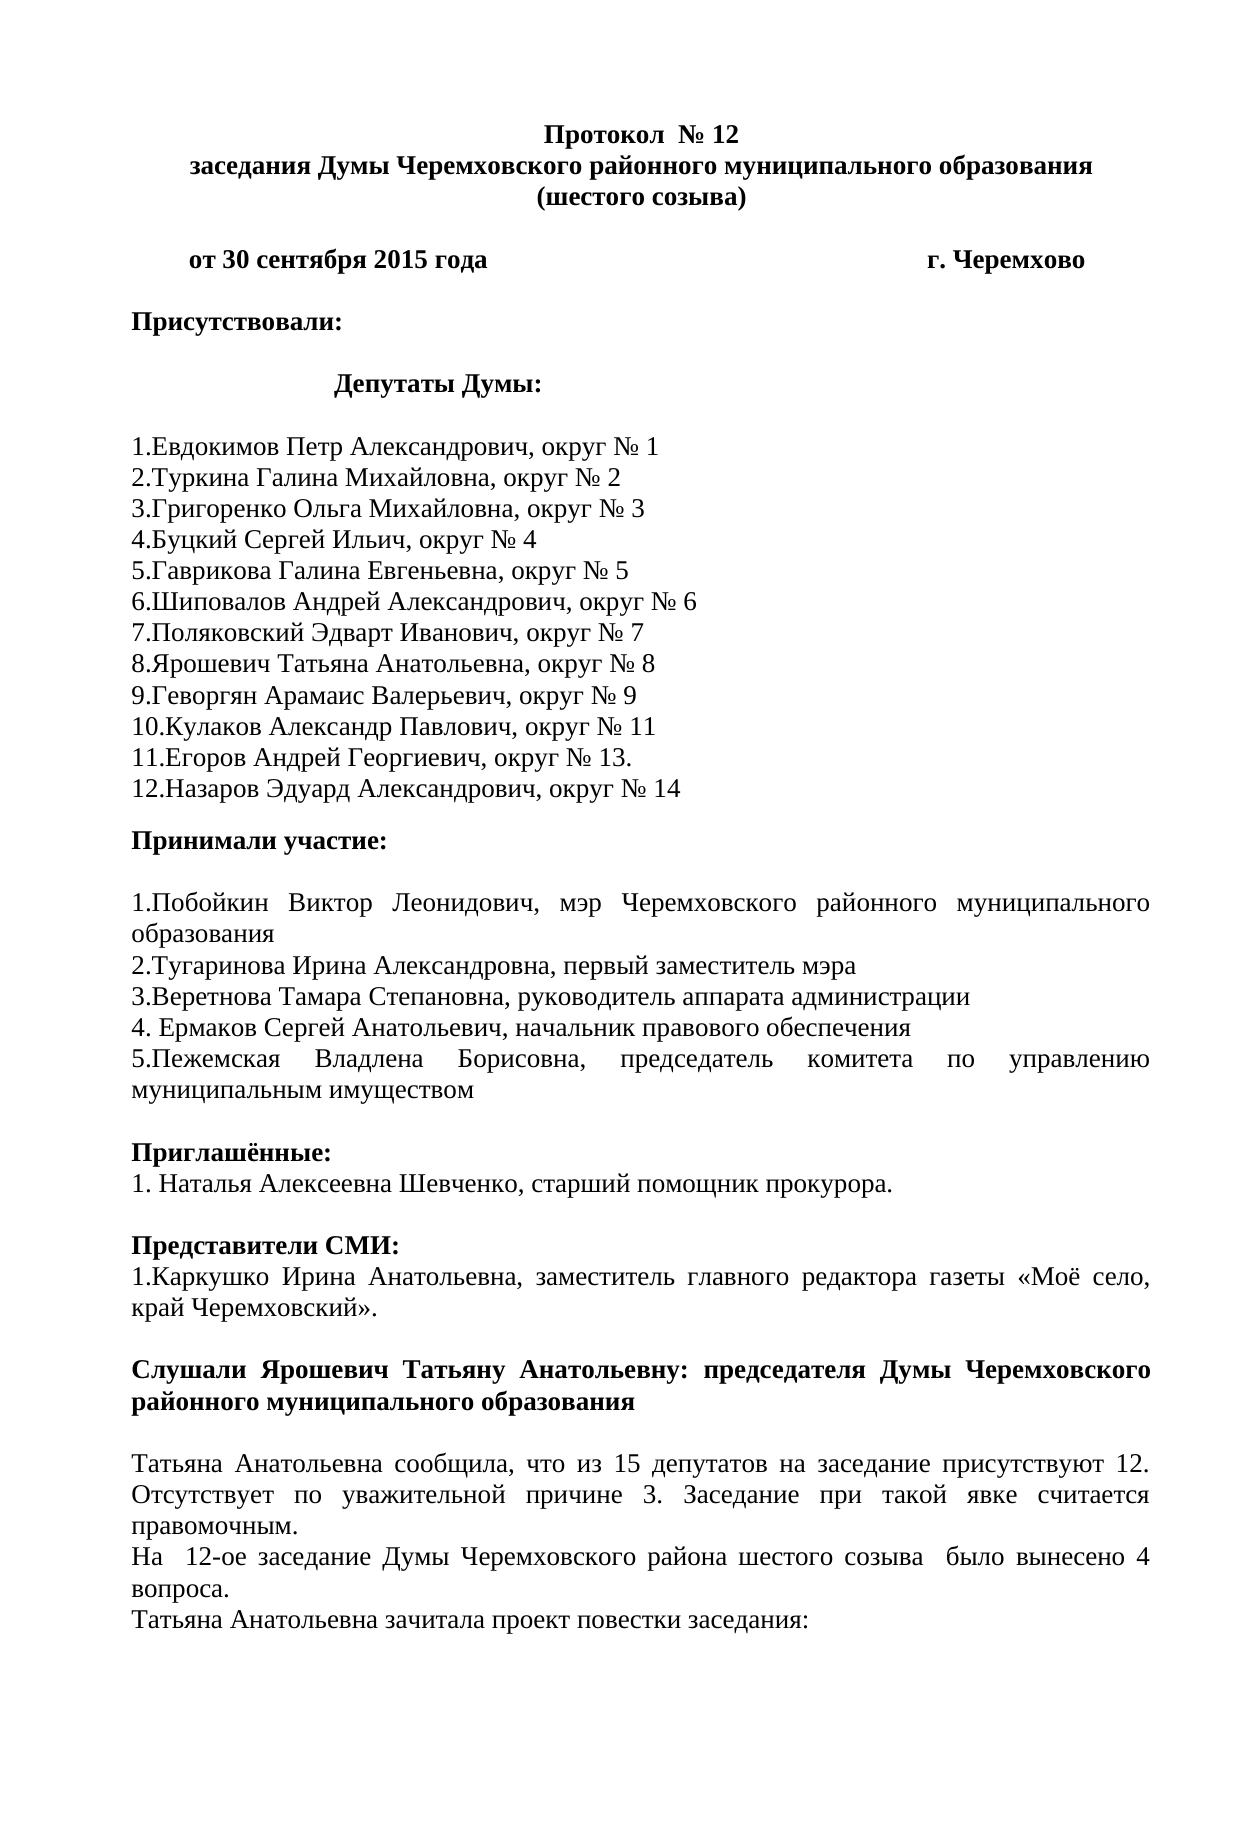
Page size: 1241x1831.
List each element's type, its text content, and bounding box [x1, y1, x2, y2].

list 11.Егоров Андрей Георгиевич, округ № 13. [131, 741, 1152, 772]
text Протокол № 12 [131, 118, 1152, 149]
text Татьяна Анатольевна зачитала проект повестки заседания: [131, 1603, 1152, 1634]
text 1.Побойкин Виктор Леонидович, мэр Черемховского районного муниципального образования [131, 886, 1152, 949]
list 9.Геворгян Арамаис Валерьевич, округ № 9 [131, 679, 1152, 710]
text Приглашённые: [131, 1136, 1152, 1167]
text 4. Ермаков Сергей Анатольевич, начальник правового обеспечения [131, 1011, 1152, 1042]
text Представители СМИ: [131, 1229, 1152, 1260]
text 7.Поляковский Эдварт Иванович, округ № 7 [131, 616, 1152, 648]
text 3.Веретнова Тамара Степановна, руководитель аппарата администрации [131, 980, 1152, 1011]
text 2.Туркина Галина Михайловна, округ № 2 [131, 461, 1152, 492]
text 1.Каркушко Ирина Анатольевна, заместитель главного редактора газеты «Моё село, край Черемховский». [131, 1260, 1152, 1322]
text Присутствовали: [131, 305, 1152, 336]
list 12.Назаров Эдуард Александрович, округ № 14 [131, 772, 1152, 803]
text 1. Наталья Алексеевна Шевченко, старший помощник прокурора. [131, 1167, 1152, 1198]
text 5.Пежемская Владлена Борисовна, председатель комитета по управлению муниципальным имуществом [131, 1042, 1152, 1104]
text 6.Шиповалов Андрей Александрович, округ № 6 [131, 585, 1152, 616]
text Татьяна Анатольевна сообщила, что из 15 депутатов на заседание присутствуют 12. Отсутствует по уважительной причине 3. Заседание при такой явке считается правомочным. [131, 1447, 1152, 1541]
text от 30 сентября 2015 года г. Черемхово [131, 243, 1144, 274]
text На 12-ое заседание Думы Черемховского района шестого созыва было вынесено 4 вопроса. [131, 1541, 1152, 1603]
text Депутаты Думы: [131, 367, 1152, 398]
text заседания Думы Черемховского районного муниципального образования [131, 149, 1152, 180]
text (шестого созыва) [131, 180, 1152, 212]
text 3.Григоренко Ольга Михайловна, округ № 3 [131, 492, 1152, 523]
text 8.Ярошевич Татьяна Анатольевна, округ № 8 [131, 648, 1152, 679]
list 10.Кулаков Александр Павлович, округ № 11 [131, 710, 1152, 741]
text 4.Буцкий Сергей Ильич, округ № 4 [131, 523, 1152, 554]
text Принимали участие: [131, 824, 1152, 855]
text 2.Тугаринова Ирина Александровна, первый заместитель мэра [131, 949, 1152, 980]
text 1.Евдокимов Петр Александрович, округ № 1 [131, 429, 1152, 461]
text 5.Гаврикова Галина Евгеньевна, округ № 5 [131, 554, 1152, 585]
text Слушали Ярошевич Татьяну Анатольевну: председателя Думы Черемховского районного муниципального образования [131, 1354, 1152, 1416]
